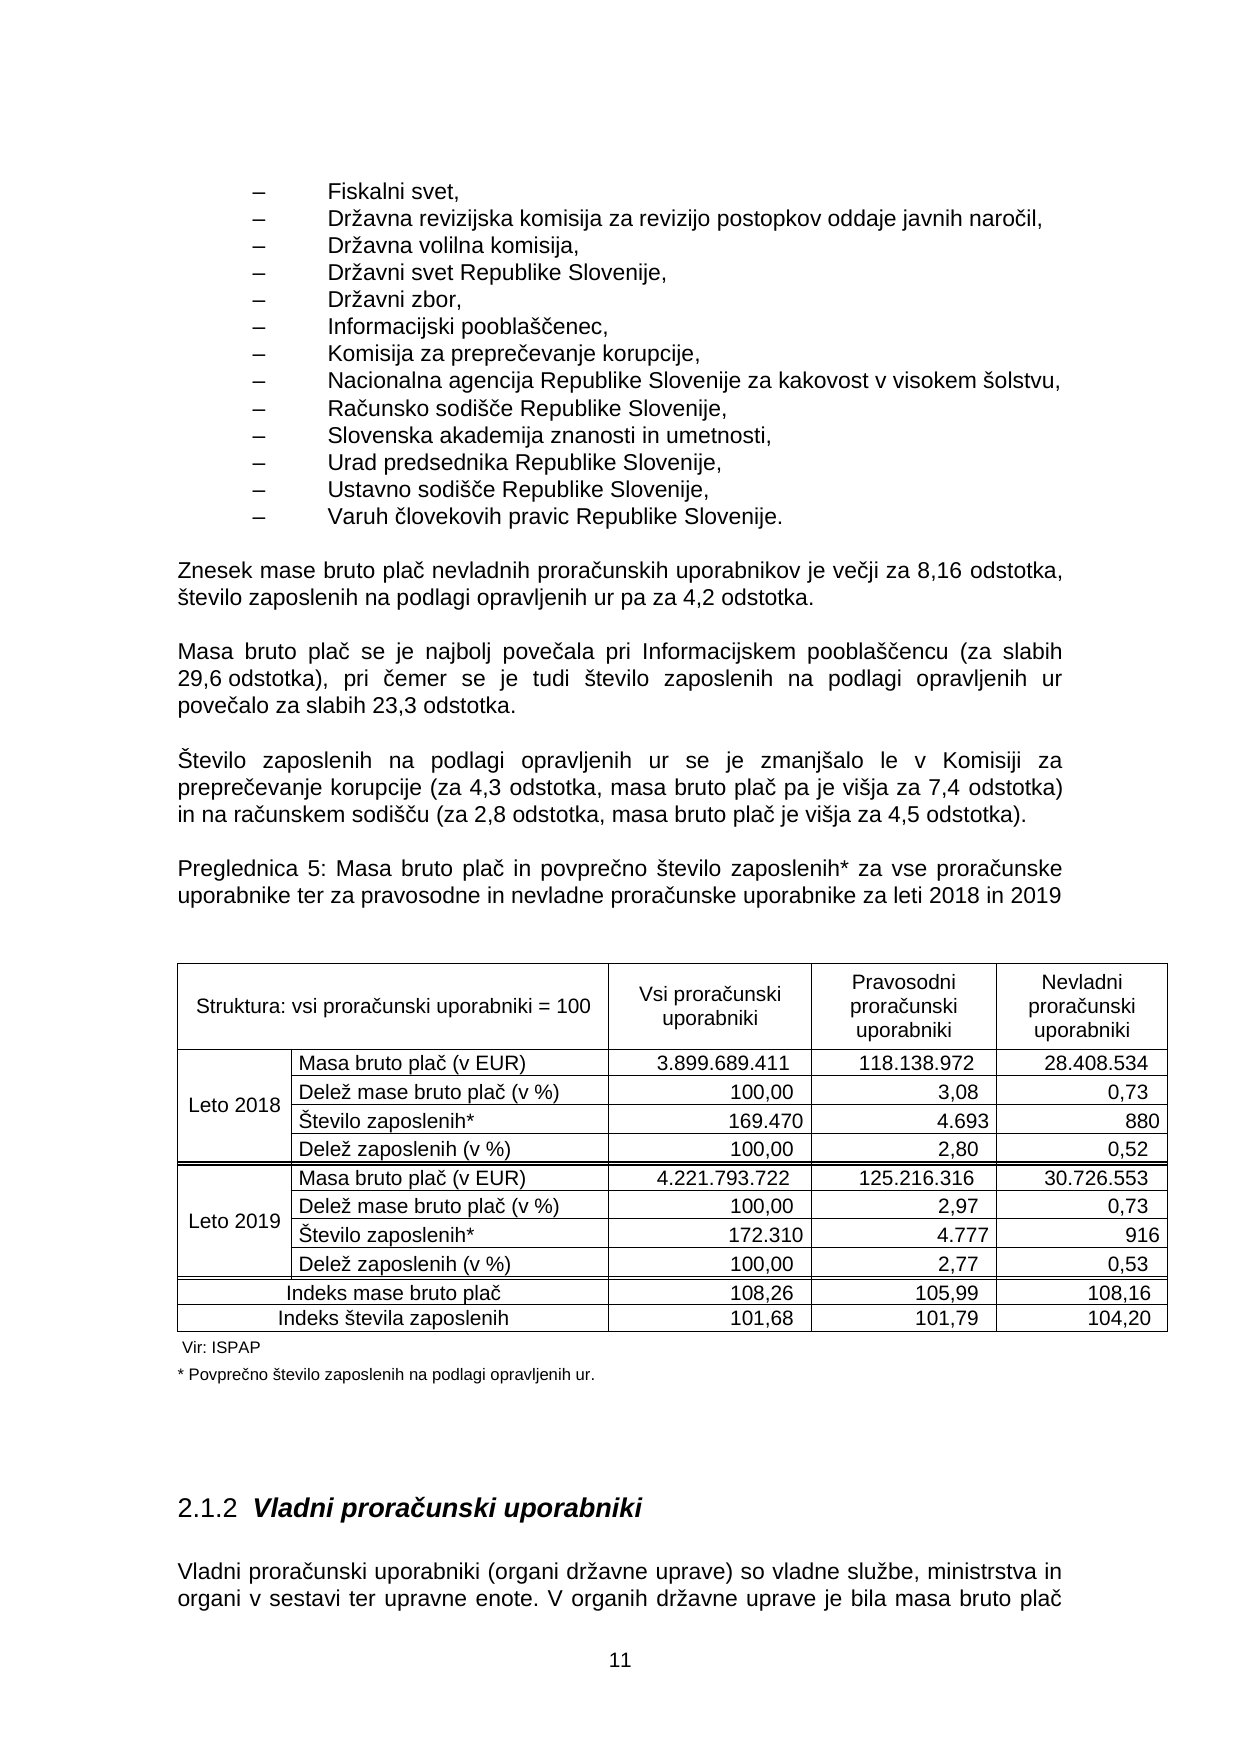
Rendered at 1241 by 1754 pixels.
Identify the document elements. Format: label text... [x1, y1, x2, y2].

table_cell Delež zaposlenih (v %) [292, 1134, 608, 1161]
subtitle Vladni proračunski uporabniki [177, 1492, 1063, 1523]
table_cell 108,16 [997, 1280, 1167, 1304]
table_header Vsi proračunski uporabniki [609, 964, 811, 1048]
table_cell 0,53 [997, 1248, 1167, 1276]
text – Državna revizijska komisija za revizijo postopkov oddaje javnih naročil, [252, 204, 1063, 231]
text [177, 1557, 1063, 1611]
table_header Struktura: vsi proračunski uporabniki = 100 [178, 964, 608, 1048]
text – Fiskalni svet, [252, 177, 1063, 204]
table_cell 28.408.534 [997, 1050, 1167, 1075]
table_cell Delež zaposlenih (v %) [292, 1248, 608, 1276]
table_cell Število zaposlenih* [292, 1105, 608, 1132]
table_cell 916 [997, 1219, 1167, 1247]
table_cell 100,00 [609, 1134, 811, 1161]
table_cell 3,08 [812, 1076, 996, 1104]
table_cell 125.216.316 [812, 1166, 996, 1190]
table_cell Delež mase bruto plač (v %) [292, 1076, 608, 1104]
text Preglednica 5: Masa bruto plač in povprečno število zaposlenih* za vse proračunske uporabnike ter za pravosodne in nevladne proračunske uporabnike za leti 2018 in 2019 [177, 854, 1063, 908]
table_cell Leto 2019 [178, 1166, 291, 1276]
table_cell 101,79 [812, 1305, 996, 1331]
text – Državni svet Republike Slovenije, [252, 258, 1063, 286]
table_cell 30.726.553 [997, 1166, 1167, 1190]
table_cell Indeks mase bruto plač [178, 1280, 608, 1304]
text – Nacionalna agencija Republike Slovenije za kakovost v visokem šolstvu, [252, 367, 1063, 394]
table_cell Masa bruto plač (v EUR) [292, 1050, 608, 1075]
text – Ustavno sodišče Republike Slovenije, [252, 475, 1063, 502]
table_header Pravosodni proračunski uporabniki [812, 964, 996, 1048]
table_cell Število zaposlenih* [292, 1219, 608, 1247]
table_cell 172.310 [609, 1219, 811, 1247]
text – Informacijski pooblaščenec, [252, 313, 1063, 340]
table_cell 0,73 [997, 1191, 1167, 1218]
table_cell 105,99 [812, 1280, 996, 1304]
table_cell 2,80 [812, 1134, 996, 1161]
table_cell 4.693 [812, 1105, 996, 1132]
table_cell 880 [997, 1105, 1167, 1132]
table_cell 2,97 [812, 1191, 996, 1218]
text – Državni zbor, [252, 286, 1063, 313]
text – Slovenska akademija znanosti in umetnosti, [252, 421, 1063, 448]
table_cell Masa bruto plač (v EUR) [292, 1166, 608, 1190]
table_cell 100,00 [609, 1076, 811, 1104]
table_cell 101,68 [609, 1305, 811, 1331]
table_cell 0,73 [997, 1076, 1167, 1104]
table_cell 169.470 [609, 1105, 811, 1132]
text – Urad predsednika Republike Slovenije, [252, 448, 1063, 475]
table_cell 0,52 [997, 1134, 1167, 1161]
text Masa bruto plač se je najbolj povečala pri Informacijskem pooblaščencu (za slabih 29,6 odstotka), pri čemer se je tudi število zaposlenih na podlagi opravljenih ur povečalo za slabih 23,3 odstotka. [177, 638, 1063, 719]
table_cell 100,00 [609, 1191, 811, 1218]
text Znesek mase bruto plač nevladnih proračunskih uporabnikov je večji za 8,16 odstotka, število zaposlenih na podlagi opravljenih ur pa za 4,2 odstotka. [177, 556, 1063, 611]
text – Varuh človekovih pravic Republike Slovenije. [252, 502, 1063, 529]
table_cell 2,77 [812, 1248, 996, 1276]
table_cell Leto 2018 [178, 1050, 291, 1161]
table_cell 4.221.793.722 [609, 1166, 811, 1190]
table_cell Indeks števila zaposlenih [178, 1305, 608, 1331]
text * Povprečno število zaposlenih na podlagi opravljenih ur. [177, 1359, 1063, 1386]
text – Komisija za preprečevanje korupcije, [252, 340, 1063, 367]
table_cell 4.777 [812, 1219, 996, 1247]
text Število zaposlenih na podlagi opravljenih ur se je zmanjšalo le v Komisiji za preprečevanje korupcije (za 4,3 odstotka, masa bruto plač pa je višja za 7,4 odstotka) in na računskem sodišču (za 2,8 odstotka, masa bruto plač je višja za 4,5 odstotka). [177, 746, 1063, 827]
table_cell 108,26 [609, 1280, 811, 1304]
table_cell Delež mase bruto plač (v %) [292, 1191, 608, 1218]
table_cell 100,00 [609, 1248, 811, 1276]
table_cell 104,20 [997, 1305, 1167, 1331]
table_cell 118.138.972 [812, 1050, 996, 1075]
text – Računsko sodišče Republike Slovenije, [252, 394, 1063, 421]
table_cell 3.899.689.411 [609, 1050, 811, 1075]
table_header Nevladni proračunski uporabniki [997, 964, 1167, 1048]
text Vir: ISPAP [177, 1332, 1063, 1359]
text – Državna volilna komisija, [252, 231, 1063, 258]
